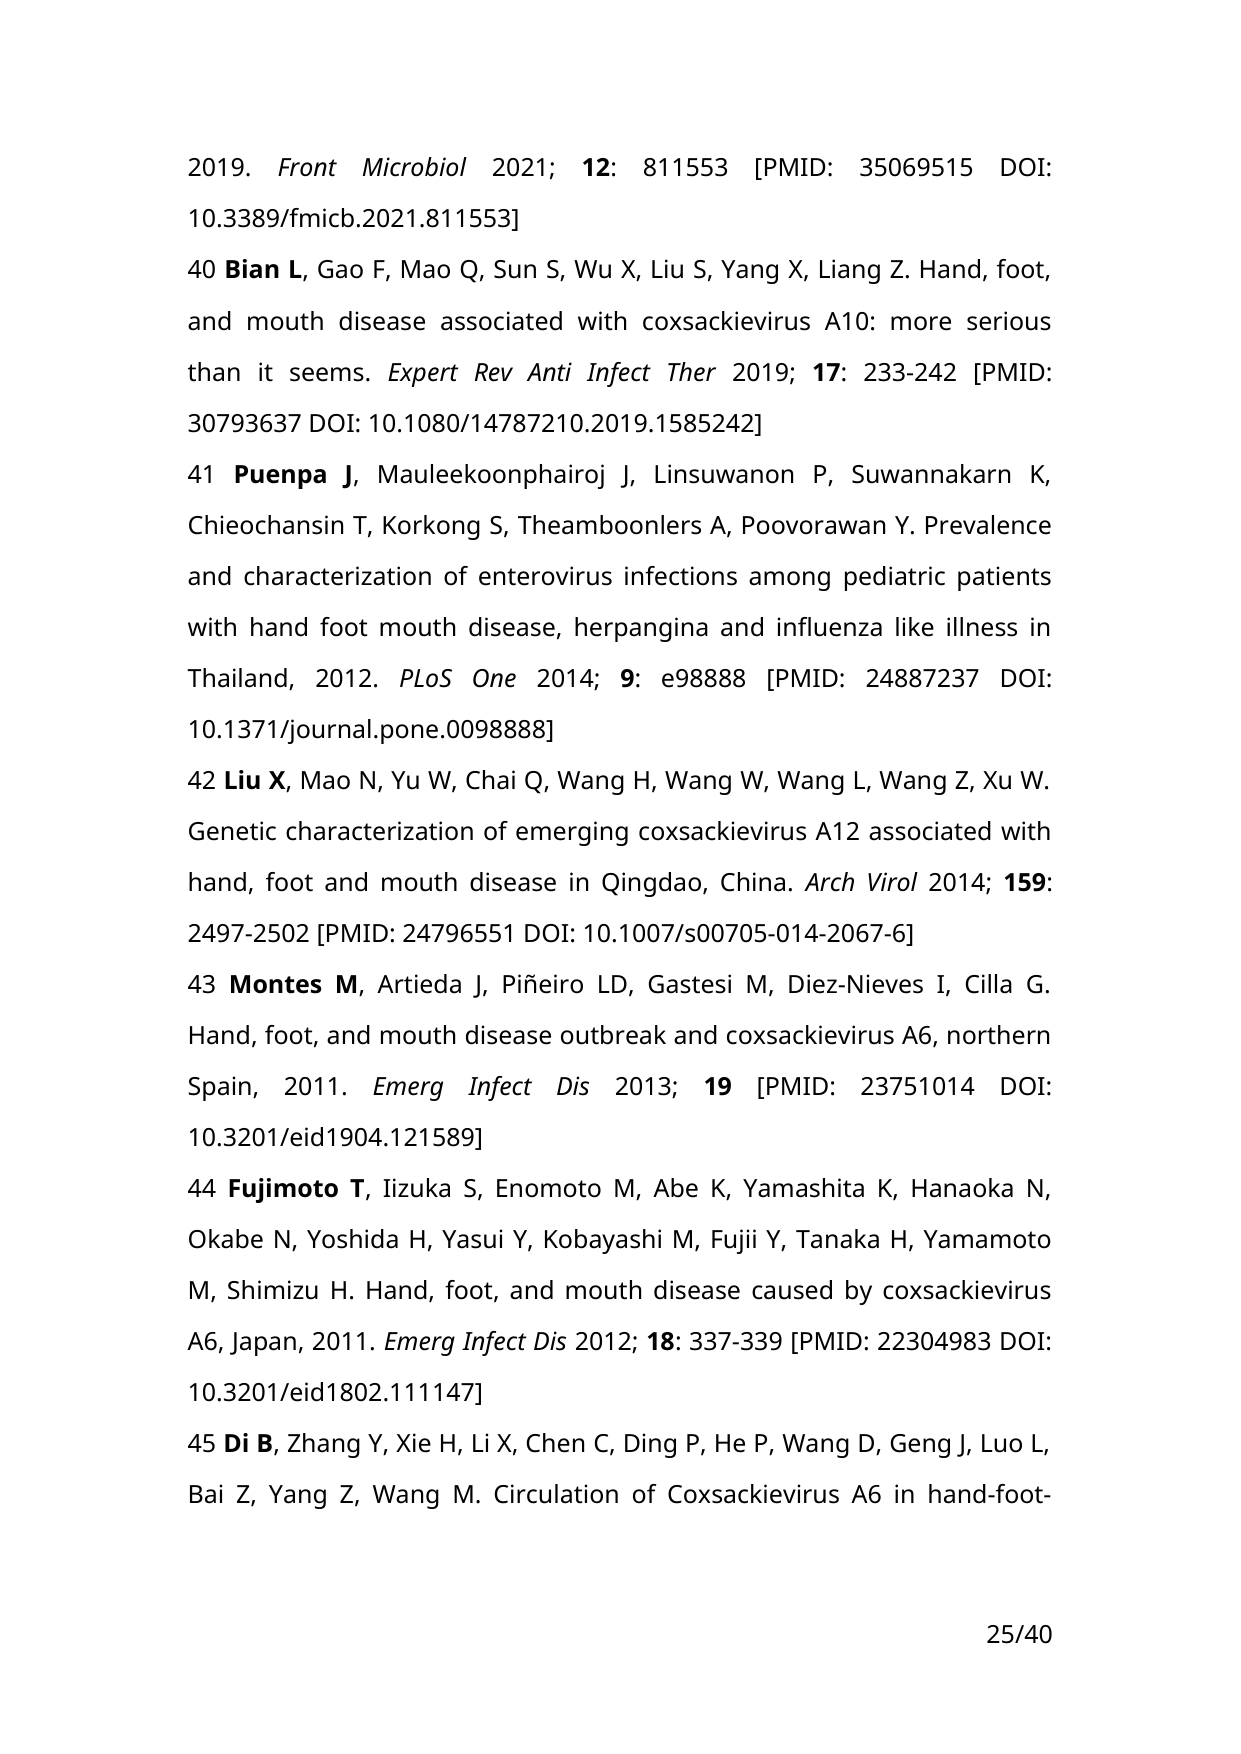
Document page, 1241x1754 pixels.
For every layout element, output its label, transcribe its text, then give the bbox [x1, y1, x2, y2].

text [187, 1426, 1053, 1511]
text 40 Bian L, Gao F, Mao Q, Sun S, Wu X, Liu S, Yang X, Liang Z. Hand, foot, and mouth disease associated with coxsackievirus A10: more serious than it seems. Expert Rev Anti Infect Ther 2019; 17: 233-242 [PMID: 30793637 DOI: 10.1080/14787210.2019.1585242] [187, 252, 1053, 439]
text 44 Fujimoto T, Iizuka S, Enomoto M, Abe K, Yamashita K, Hanaoka N, Okabe N, Yoshida H, Yasui Y, Kobayashi M, Fujii Y, Tanaka H, Yamamoto M, Shimizu H. Hand, foot, and mouth disease caused by coxsackievirus A6, Japan, 2011. Emerg Infect Dis 2012; 18: 337-339 [PMID: 22304983 DOI: 10.3201/eid1802.111147] [187, 1171, 1053, 1409]
text 41 Puenpa J, Mauleekoonphairoj J, Linsuwanon P, Suwannakarn K, Chieochansin T, Korkong S, Theamboonlers A, Poovorawan Y. Prevalence and characterization of enterovirus infections among pediatric patients with hand foot mouth disease, herpangina and influenza like illness in Thailand, 2012. PLoS One 2014; 9: e98888 [PMID: 24887237 DOI: 10.1371/journal.pone.0098888] [187, 456, 1053, 746]
text 42 Liu X, Mao N, Yu W, Chai Q, Wang H, Wang W, Wang L, Wang Z, Xu W. Genetic characterization of emerging coxsackievirus A12 associated with hand, foot and mouth disease in Qingdao, China. Arch Virol 2014; 159: 2497-2502 [PMID: 24796551 DOI: 10.1007/s00705-014-2067-6] [187, 762, 1053, 950]
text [187, 150, 1053, 235]
text 43 Montes M, Artieda J, Piñeiro LD, Gastesi M, Diez-Nieves I, Cilla G. Hand, foot, and mouth disease outbreak and coxsackievirus A6, northern Spain, 2011. Emerg Infect Dis 2013; 19 [PMID: 23751014 DOI: 10.3201/eid1904.121589] [187, 967, 1053, 1154]
